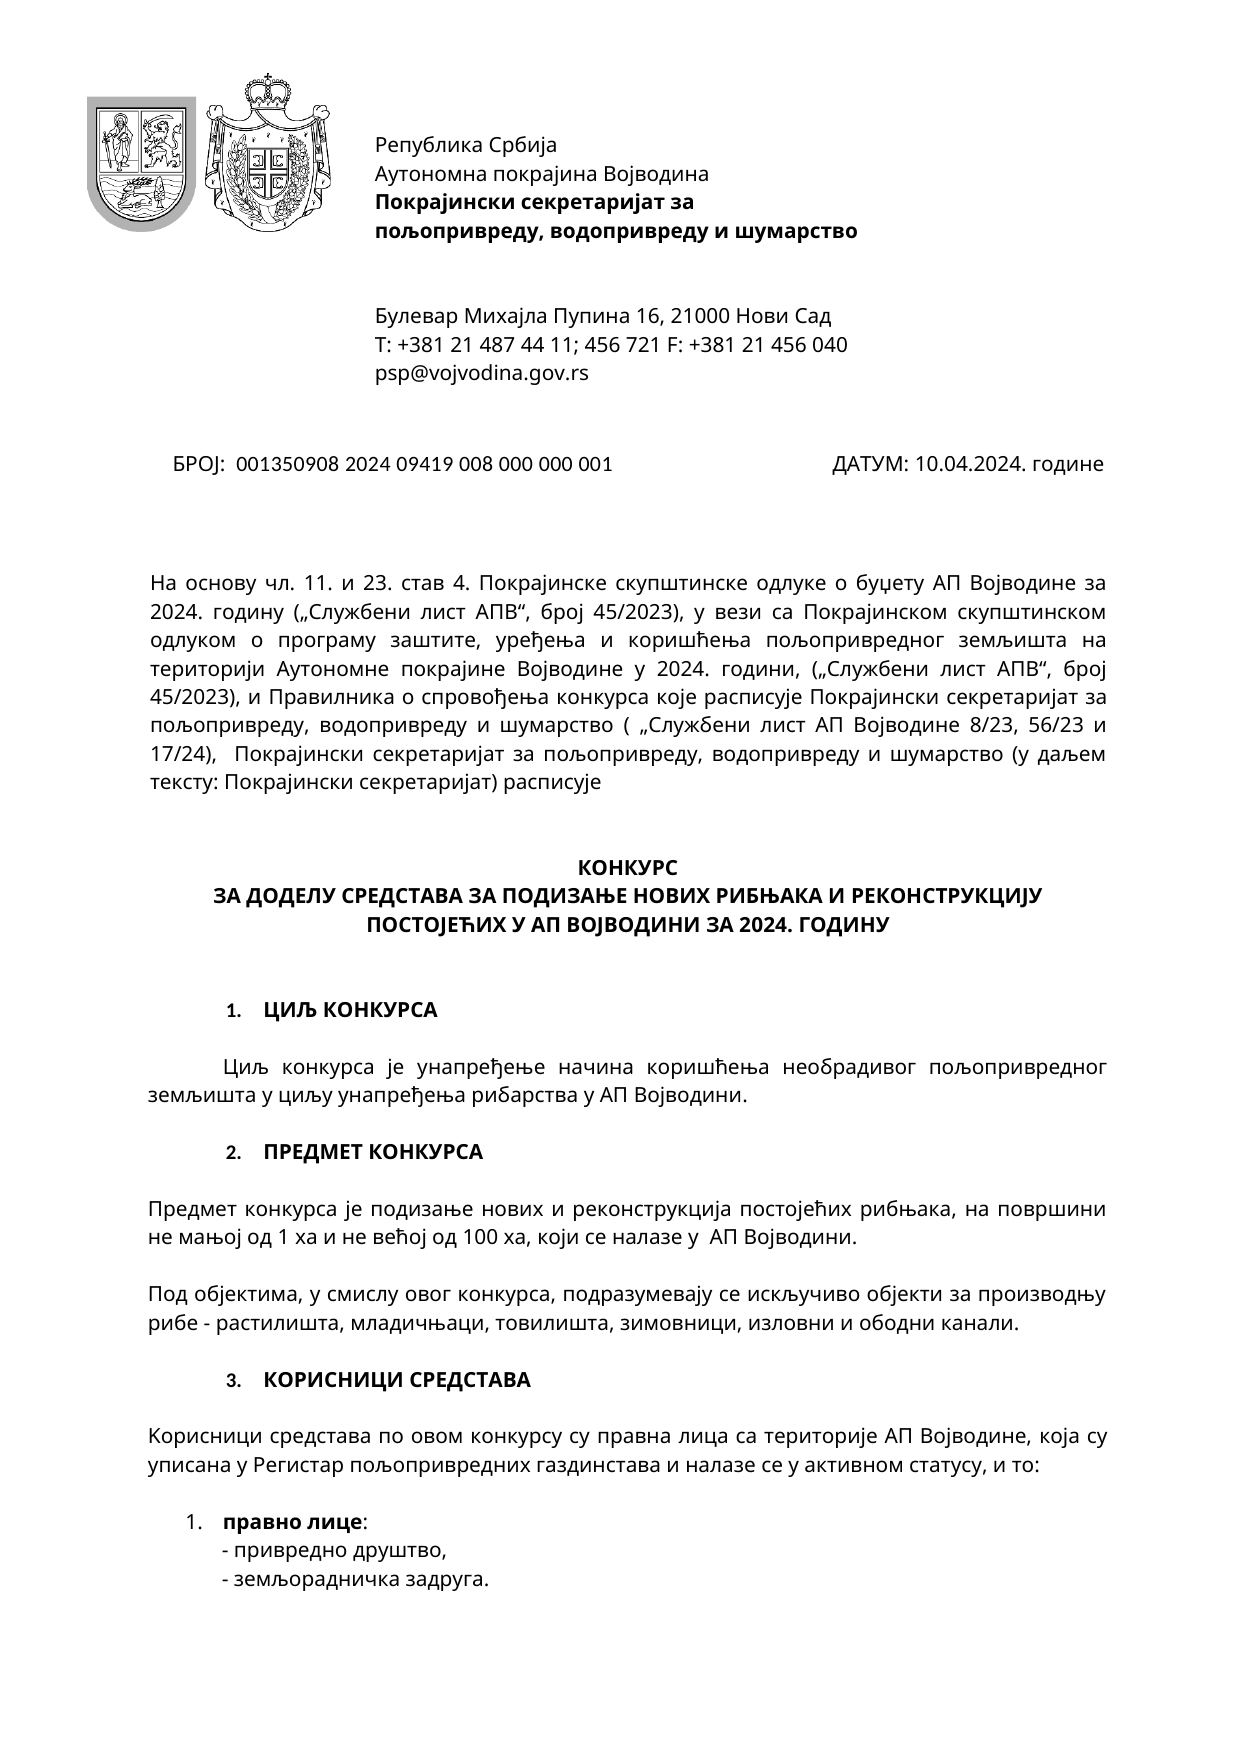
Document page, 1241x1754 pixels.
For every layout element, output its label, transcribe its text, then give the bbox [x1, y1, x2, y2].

text - привредно друштво, [222, 1535, 1112, 1564]
text Под објектима, у смислу овог конкурса, подразумевају се искључиво објекти за производњу рибе - растилишта, младичњаци, товилишта, зимовници, изловни и ободни канали. [148, 1279, 1107, 1336]
text КОНКУРС [148, 853, 1107, 881]
text На основу чл. 11. и 23. став 4. Покрајинске скупштинске одлуке о буџету АП Војводине за 2024. годину („Службени лист АПВ“, брoj 45/2023), у вези са Покрајинском скупштинском одлуком о програму заштите, уређења и коришћења пољопривредног земљишта на територији Аутономне покрајине Војводине у 2024. години, („Службени лист АПВ“, број 45/2023), и Правилникa о спровођења конкурса које расписује Покрајински секретаријат за пољопривреду, водопривреду и шумарство ( „Службени лист АП Војводине 8/23, 56/23 и 17/24), Покрајински секретаријат за пољопривреду, водопривреду и шумарство (у даљем тексту: Покрајински секретаријат) расписује [150, 568, 1107, 796]
list ЦИЉ КОНКУРСА [226, 995, 1107, 1023]
text - земљорадничка задруга. [222, 1564, 1112, 1592]
text ЗА ДОДЕЛУ СРЕДСТАВА ЗА ПОДИЗАЊЕ НОВИХ РИБЊАКА И РЕКОНСТРУКЦИЈУ ПОСТОЈЕЋИХ У АП ВОЈВОДИНИ ЗА 2024. ГОДИНУ [148, 881, 1107, 938]
list правно лице: [185, 1507, 1112, 1535]
list КОРИСНИЦИ СРЕДСТАВА [226, 1365, 1112, 1393]
picture [87, 73, 331, 232]
text Kорисници средстава по овом конкурсу су правна лица са територије АП Војводине, која су уписана у Регистар пољопривредних газдинстава и налазе се у активном статусу, и то: [148, 1422, 1107, 1478]
text Предмет конкурса је подизање нових и реконструкција постојећих рибњака, на површини не мањој од 1 ха и не већој од 100 ха, који се налазе у АП Војводини. [148, 1194, 1107, 1251]
text Циљ конкурса је унапређење начина коришћења необрадивог пољопривредног земљишта у циљу унапређења рибарства у АП Војводини. [148, 1052, 1107, 1109]
list ПРЕДМЕТ КОНКУРСА [226, 1137, 1107, 1166]
